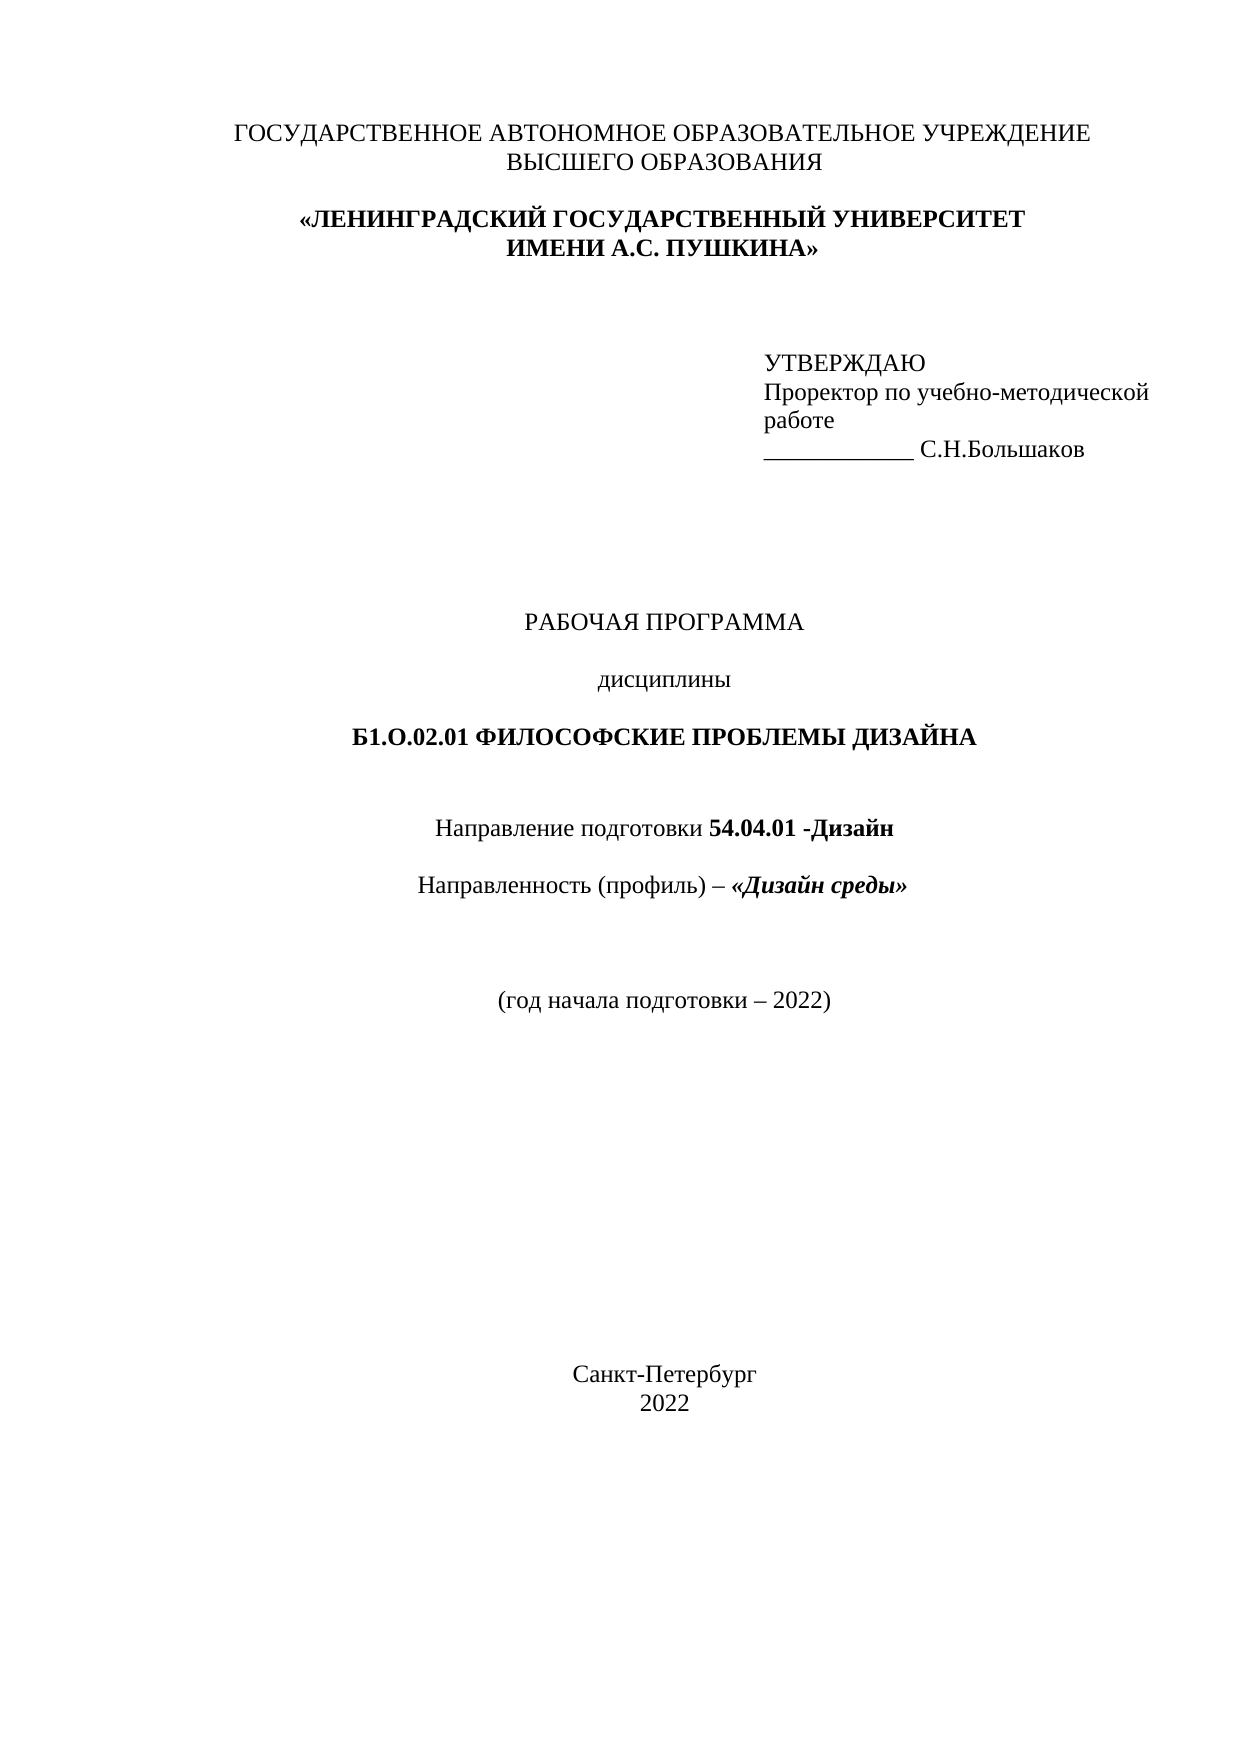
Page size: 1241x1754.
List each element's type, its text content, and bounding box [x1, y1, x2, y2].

text УТВЕРЖДАЮ [177, 348, 1152, 377]
text Направленность (профиль) – «Дизайн среды» [173, 870, 1152, 899]
text «ЛЕНИНГРАДСКИЙ ГОСУДАРСТВЕННЫЙ УНИВЕРСИТЕТ [173, 204, 1152, 233]
text Б1.О.02.01 ФИЛОСОФСКИЕ ПРОБЛЕМЫ ДИЗАЙНА [177, 722, 1152, 751]
text 2022 [177, 1388, 1152, 1417]
text Проректор по учебно-методической [177, 377, 1152, 406]
text РАБОЧАЯ ПРОГРАММА [177, 607, 1152, 636]
text дисциплины [177, 664, 1152, 693]
text ИМЕНИ А.С. ПУШКИНА» [173, 233, 1152, 262]
text ГОСУДАРСТВЕННОЕ АВТОНОМНОЕ ОБРАЗОВАТЕЛЬНОЕ УЧРЕЖДЕНИЕ ВЫСШЕГО ОБРАЗОВАНИЯ [173, 118, 1152, 176]
text Направление подготовки 54.04.01 -Дизайн [177, 813, 1152, 842]
text (год начала подготовки – 2022) [177, 985, 1152, 1014]
text ____________ С.Н.Большаков [177, 434, 1152, 463]
text Санкт-Петербург [177, 1359, 1152, 1388]
text работе [177, 406, 1152, 434]
